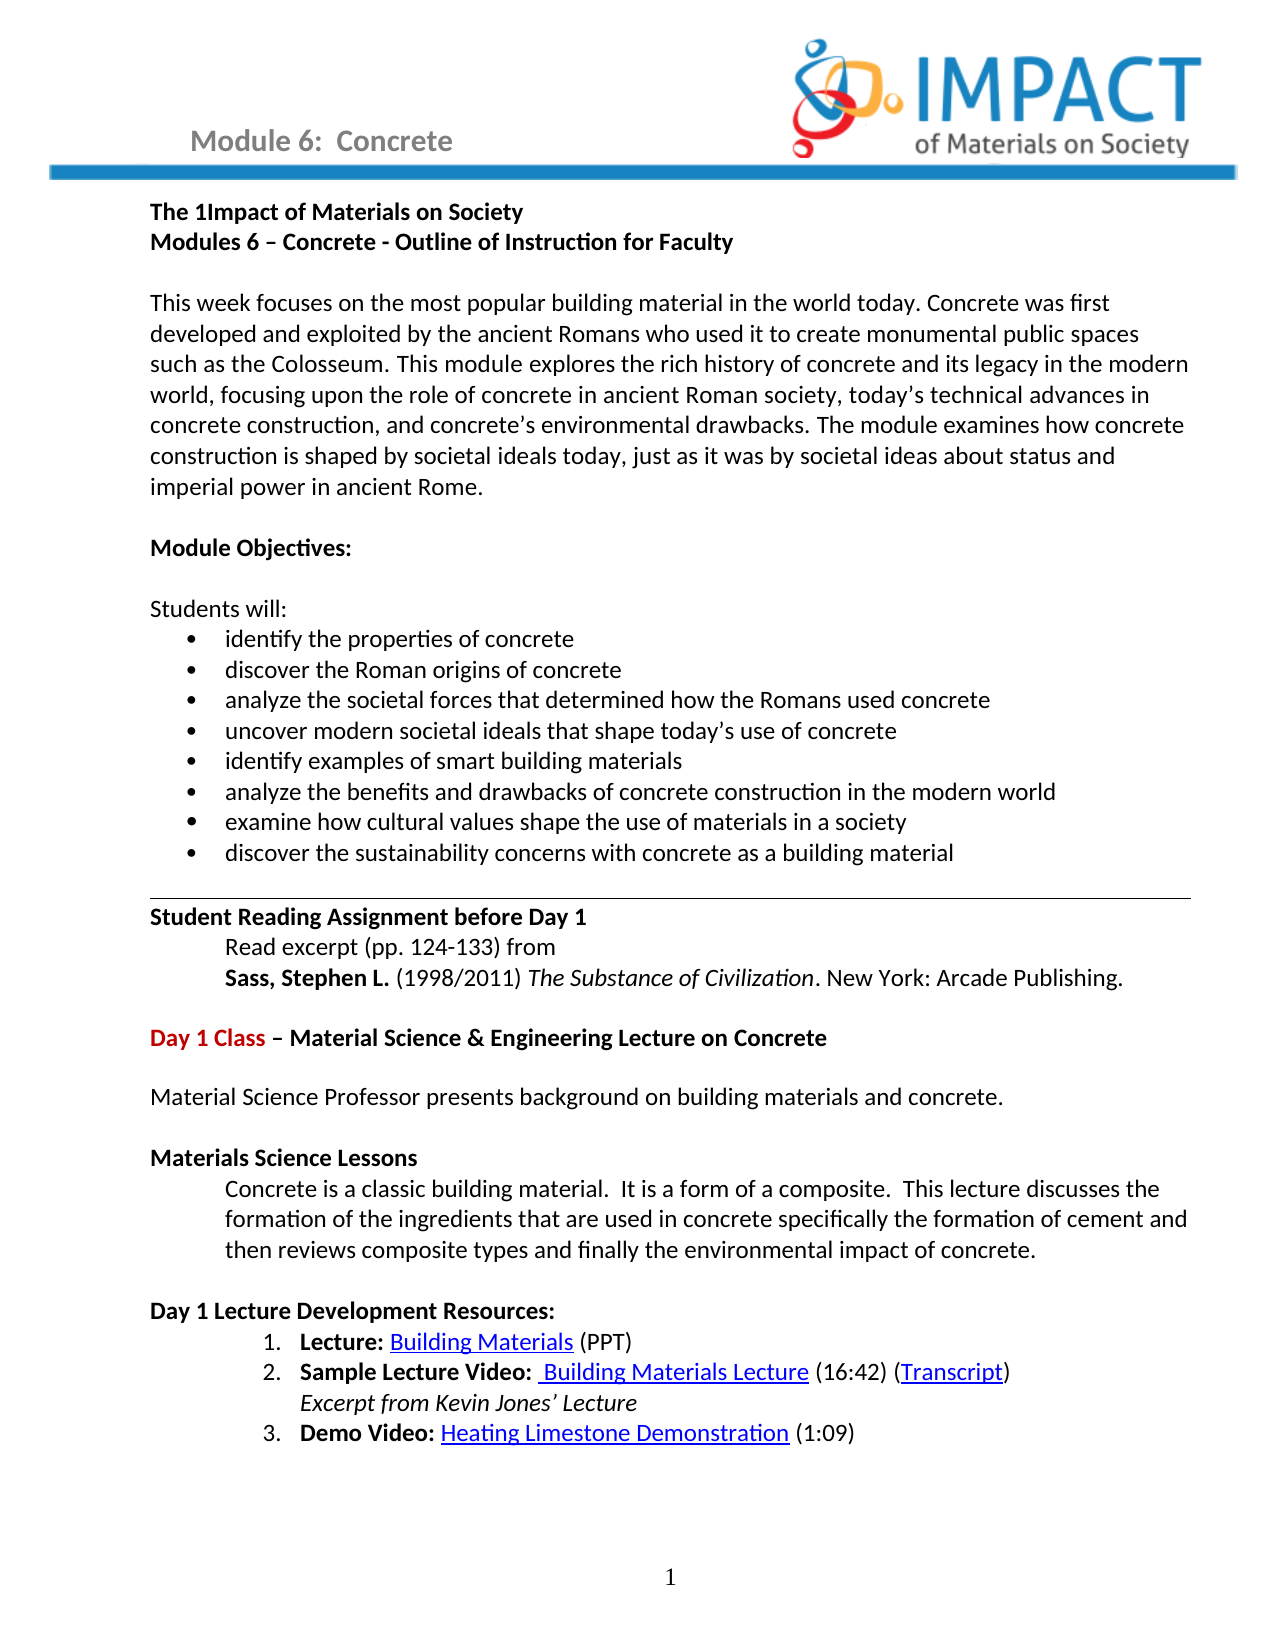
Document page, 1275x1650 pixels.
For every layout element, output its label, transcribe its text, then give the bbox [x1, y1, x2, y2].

list analyze the benefits and drawbacks of concrete construction in the modern world [187, 776, 1191, 806]
text Day 1 Class – Material Science & Engineering Lecture on Concrete [150, 1022, 1191, 1052]
picture [763, 31, 1275, 158]
text Read excerpt (pp. 124-133) from [150, 932, 1191, 962]
list discover the sustainability concerns with concrete as a building material [187, 837, 1191, 867]
text Material Science Professor presents background on building materials and concrete. [150, 1081, 1191, 1112]
list Day 1 Lecture Development Resources: [150, 1264, 1191, 1326]
text Sass, Stephen L. (1998/2011) The Substance of Civilization. New York: Arcade Publishing. [225, 962, 1191, 993]
picture [49, 163, 1239, 180]
text Module Objectives: [150, 532, 1191, 562]
list Sample Lecture Video: Building Materials Lecture (16:42) (Transcript) Excerpt from Kevin Jones’ Lecture [262, 1356, 1191, 1417]
text Modules 6 – Concrete - Outline of Instruction for Faculty [150, 226, 1191, 257]
text The Impact of Materials on Society [150, 196, 1191, 226]
list uncover modern societal ideals that shape today’s use of concrete [187, 715, 1191, 745]
list examine how cultural values shape the use of materials in a society [187, 806, 1191, 837]
text Students will: [150, 593, 1191, 623]
list Demo Video: Heating Limestone Demonstration (1:09) [262, 1417, 1191, 1448]
list analyze the societal forces that determined how the Romans used concrete [187, 684, 1191, 715]
text Concrete is a classic building material. It is a form of a composite. This lecture discusses the formation of the ingredients that are used in concrete specifically the formation of cement and then reviews composite types and finally the environmental impact of concrete. [225, 1173, 1191, 1264]
list identify the properties of concrete [187, 623, 1191, 654]
list identify examples of smart building materials [187, 745, 1191, 776]
list discover the Roman origins of concrete [187, 654, 1191, 684]
list Lecture: Building Materials (PPT) [262, 1326, 1191, 1356]
text Student Reading Assignment before Day 1 [150, 899, 1191, 932]
text Materials Science Lessons [150, 1142, 1191, 1173]
text This week focuses on the most popular building material in the world today. Concrete was first developed and exploited by the ancient Romans who used it to create monumental public spaces such as the Colosseum. This module explores the rich history of concrete and its legacy in the modern world, focusing upon the role of concrete in ancient Roman society, today’s technical advances in concrete construction, and concrete’s environmental drawbacks. The module examines how concrete construction is shaped by societal ideals today, just as it was by societal ideas about status and imperial power in ancient Rome. [150, 287, 1191, 501]
